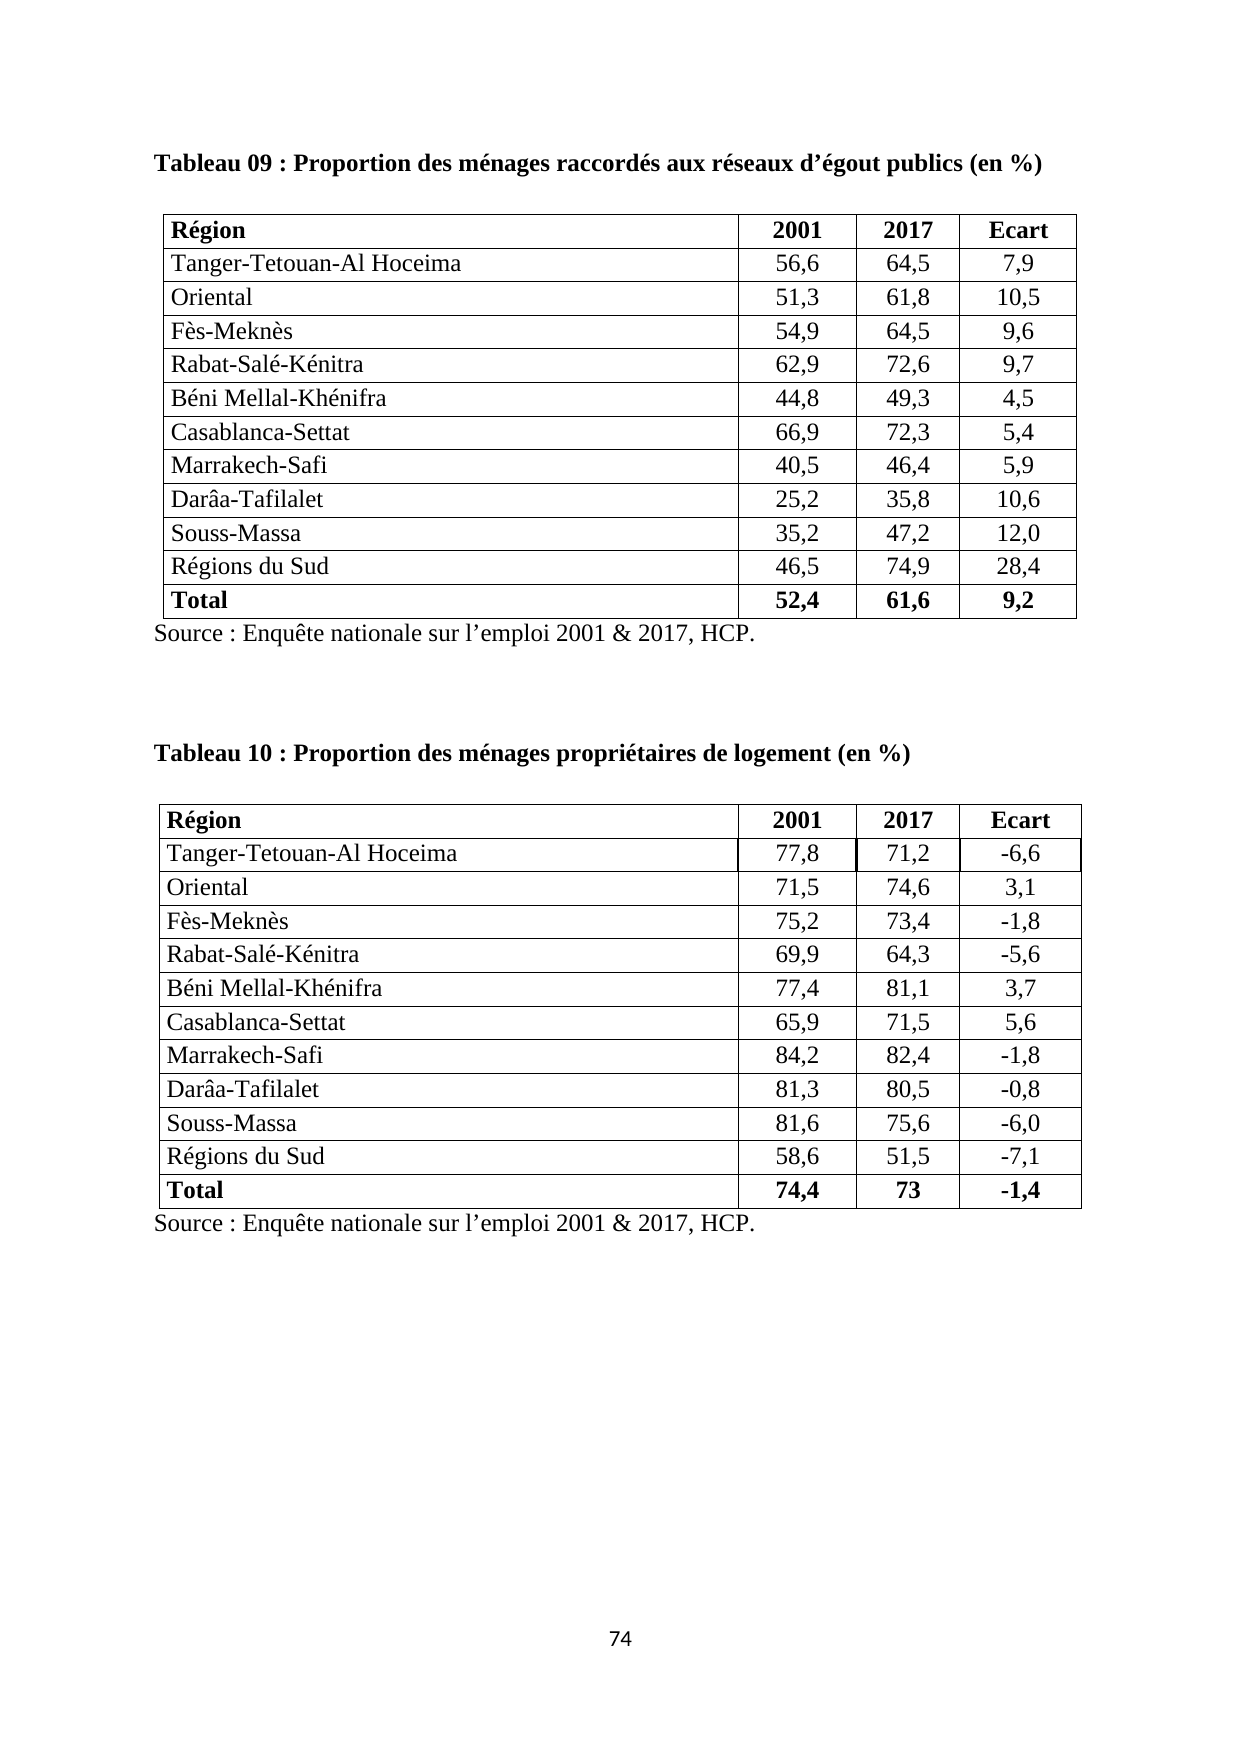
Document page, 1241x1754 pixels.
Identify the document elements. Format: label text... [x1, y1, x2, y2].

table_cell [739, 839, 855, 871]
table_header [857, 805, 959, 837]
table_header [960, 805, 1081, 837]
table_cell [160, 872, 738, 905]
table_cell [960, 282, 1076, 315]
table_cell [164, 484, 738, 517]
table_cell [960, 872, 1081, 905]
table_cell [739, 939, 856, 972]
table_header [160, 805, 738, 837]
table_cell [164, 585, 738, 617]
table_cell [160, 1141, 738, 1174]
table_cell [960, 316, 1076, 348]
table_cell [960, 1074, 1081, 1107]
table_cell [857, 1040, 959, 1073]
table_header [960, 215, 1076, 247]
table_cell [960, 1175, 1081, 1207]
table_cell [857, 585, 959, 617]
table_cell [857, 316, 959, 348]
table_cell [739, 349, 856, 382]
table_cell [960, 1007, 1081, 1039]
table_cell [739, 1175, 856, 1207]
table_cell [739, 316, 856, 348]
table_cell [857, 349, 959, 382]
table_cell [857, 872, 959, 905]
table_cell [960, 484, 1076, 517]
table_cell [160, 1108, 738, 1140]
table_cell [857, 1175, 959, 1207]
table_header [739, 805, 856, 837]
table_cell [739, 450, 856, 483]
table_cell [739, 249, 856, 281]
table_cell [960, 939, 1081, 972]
text Tableau 10 : Proportion des ménages propriétaires de logement (en %) [153, 738, 1092, 767]
text Source : Enquête nationale sur l’emploi 2001 & 2017, HCP. [153, 618, 1092, 647]
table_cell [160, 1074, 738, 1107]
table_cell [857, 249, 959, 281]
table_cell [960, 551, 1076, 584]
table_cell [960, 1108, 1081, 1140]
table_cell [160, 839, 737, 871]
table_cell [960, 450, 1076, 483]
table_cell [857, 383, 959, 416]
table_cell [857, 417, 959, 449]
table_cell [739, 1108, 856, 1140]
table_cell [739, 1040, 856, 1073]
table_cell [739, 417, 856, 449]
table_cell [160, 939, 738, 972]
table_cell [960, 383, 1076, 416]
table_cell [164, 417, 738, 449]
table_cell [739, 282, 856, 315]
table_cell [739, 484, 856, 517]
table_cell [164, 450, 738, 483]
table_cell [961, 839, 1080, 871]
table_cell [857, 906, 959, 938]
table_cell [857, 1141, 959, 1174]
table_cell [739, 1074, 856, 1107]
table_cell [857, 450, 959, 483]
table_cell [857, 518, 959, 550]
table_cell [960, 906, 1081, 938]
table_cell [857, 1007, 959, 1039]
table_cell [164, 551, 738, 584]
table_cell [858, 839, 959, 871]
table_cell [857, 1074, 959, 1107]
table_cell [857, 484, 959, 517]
text Tableau 09 : Proportion des ménages raccordés aux réseaux d’égout publics (en %) [153, 148, 1092, 176]
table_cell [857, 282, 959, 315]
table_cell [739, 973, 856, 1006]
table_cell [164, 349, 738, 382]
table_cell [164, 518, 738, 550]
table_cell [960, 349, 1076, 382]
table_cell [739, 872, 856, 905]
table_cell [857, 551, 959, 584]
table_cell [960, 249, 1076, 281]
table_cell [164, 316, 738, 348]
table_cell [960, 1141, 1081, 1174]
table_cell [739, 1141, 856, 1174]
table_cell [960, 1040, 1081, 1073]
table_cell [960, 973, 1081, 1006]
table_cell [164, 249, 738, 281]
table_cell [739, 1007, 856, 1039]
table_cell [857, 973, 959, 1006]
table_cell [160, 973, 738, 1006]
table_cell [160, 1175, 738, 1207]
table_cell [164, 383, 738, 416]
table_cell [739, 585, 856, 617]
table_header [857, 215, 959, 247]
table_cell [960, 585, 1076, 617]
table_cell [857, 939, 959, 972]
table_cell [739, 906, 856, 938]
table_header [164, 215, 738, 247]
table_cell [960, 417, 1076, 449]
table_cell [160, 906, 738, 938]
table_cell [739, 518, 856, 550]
text Source : Enquête nationale sur l’emploi 2001 & 2017, HCP. [153, 1208, 1092, 1237]
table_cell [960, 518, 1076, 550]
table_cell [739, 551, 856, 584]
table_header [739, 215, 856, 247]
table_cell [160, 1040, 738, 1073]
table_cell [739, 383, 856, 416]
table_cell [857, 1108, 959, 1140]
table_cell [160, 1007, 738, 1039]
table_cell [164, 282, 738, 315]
